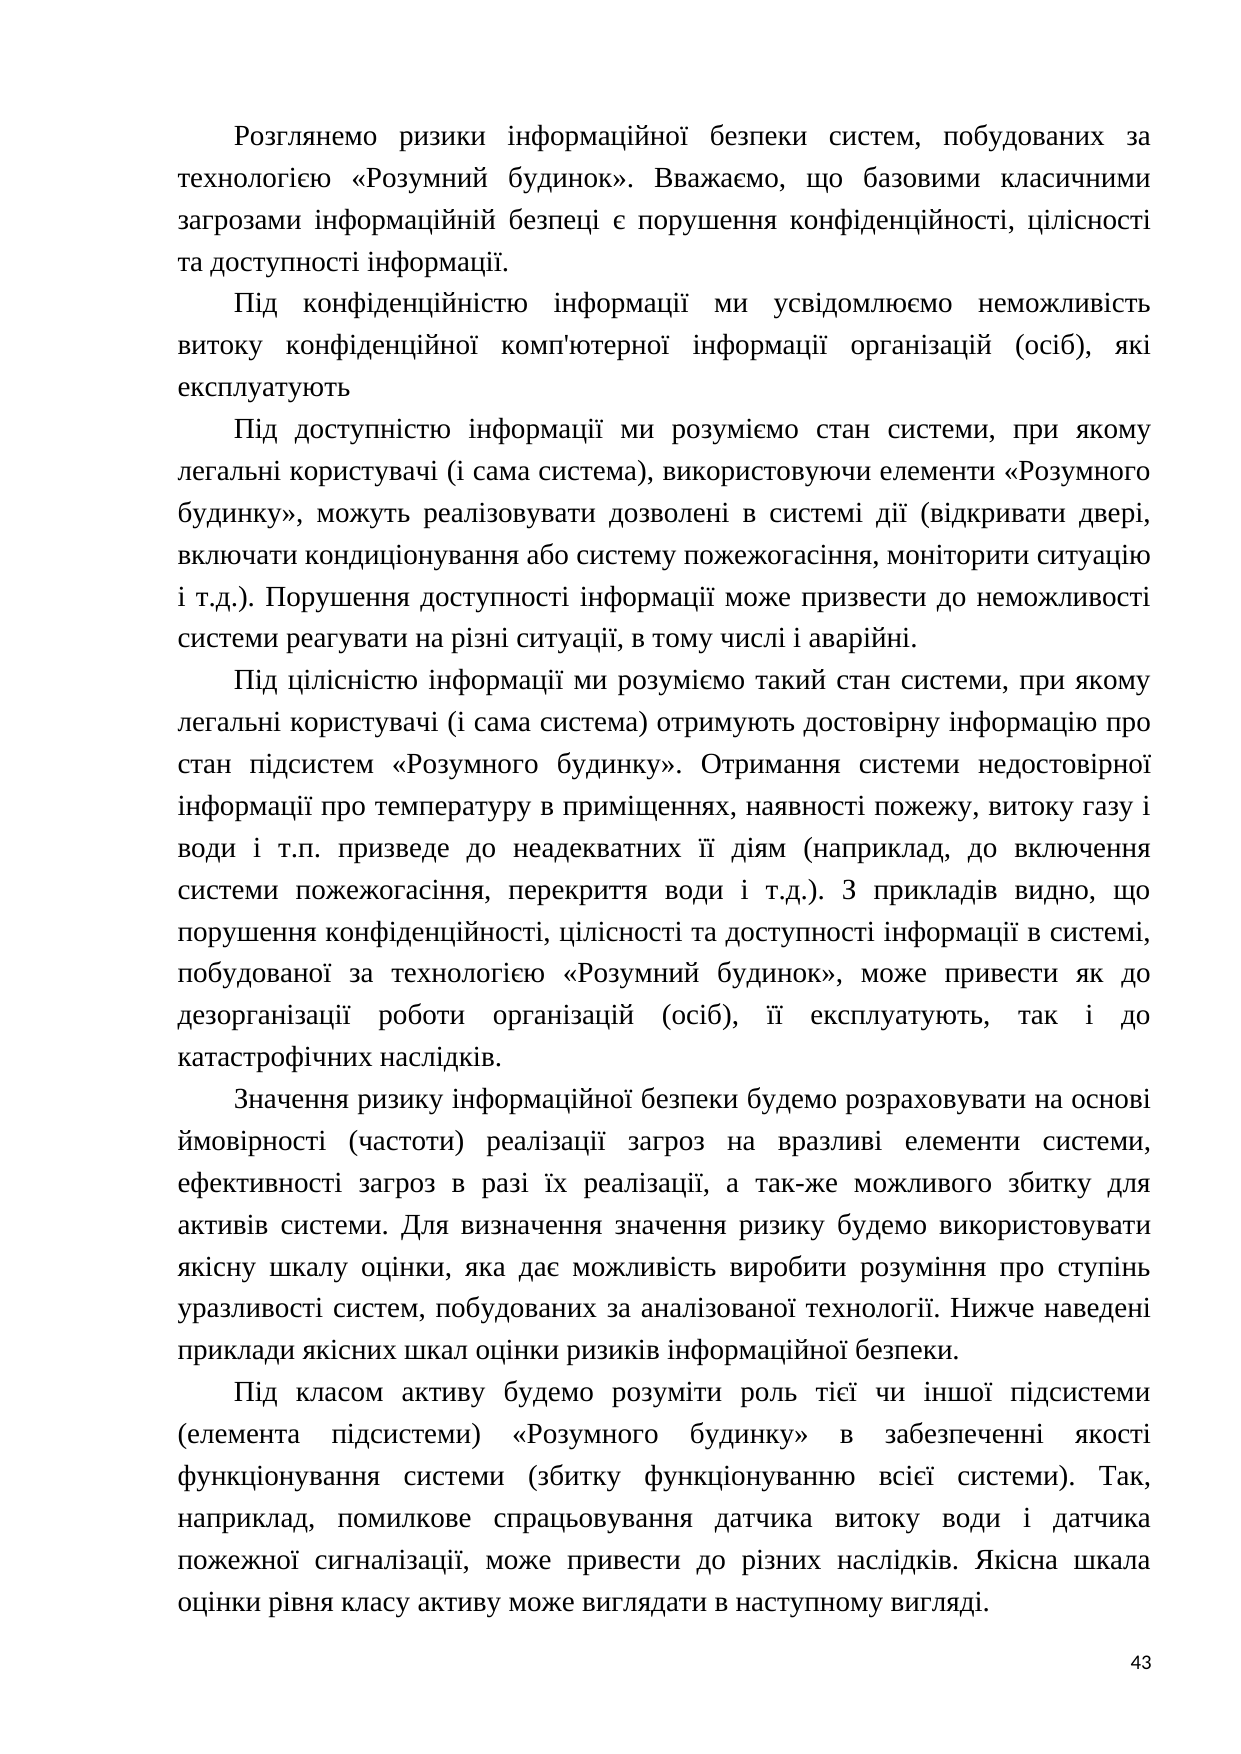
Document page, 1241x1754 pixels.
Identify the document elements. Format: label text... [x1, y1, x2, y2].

text Розглянемо ризики інформаційної безпеки систем, побудованих за технологією «Розумний будинок». Вважаємо, що базовими класичними загрозами інформаційній безпеці є порушення конфіденційності, цілісності та доступності інформації. [177, 118, 1152, 277]
text Під доступністю інформації ми розуміємо стан системи, при якому легальні користувачі (і сама система), використовуючи елементи «Розумного будинку», можуть реалізовувати дозволені в системі дії (відкривати двері, включати кондиціонування або систему пожежогасіння, моніторити ситуацію і т.д.). Порушення доступності інформації може призвести до неможливості системи реагувати на різні ситуації, в тому числі і аварійні. [177, 411, 1152, 654]
text Під класом активу будемо розуміти роль тієї чи іншої підсистеми (елемента підсистеми) «Розумного будинку» в забезпеченні якості функціонування системи (збитку функціонуванню всієї системи). Так, наприклад, помилкове спрацьовування датчика витоку води і датчика пожежної сигналізації, може привести до різних наслідків. Якісна шкала оцінки рівня класу активу може виглядати в наступному вигляді. [177, 1374, 1152, 1617]
text Значення ризику інформаційної безпеки будемо розраховувати на основі ймовірності (частоти) реалізації загроз на вразливі елементи системи, ефективності загроз в разі їх реалізації, а так-же можливого збитку для активів системи. Для визначення значення ризику будемо використовувати якісну шкалу оцінки, яка дає можливість виробити розуміння про ступінь уразливості систем, побудованих за аналізованої технології. Нижче наведені приклади якісних шкал оцінки ризиків інформаційної безпеки. [177, 1081, 1152, 1366]
text Під конфіденційністю інформації ми усвідомлюємо неможливість витоку конфіденційної комп'ютерної інформації організацій (осіб), які експлуатують [177, 286, 1152, 403]
text Під цілісністю інформації ми розуміємо такий стан системи, при якому легальні користувачі (і сама система) отримують достовірну інформацію про стан підсистем «Розумного будинку». Отримання системи недостовірної інформації про температуру в приміщеннях, наявності пожежу, витоку газу і води і т.п. призведе до неадекватних її діям (наприклад, до включення системи пожежогасіння, перекриття води і т.д.). З прикладів видно, що порушення конфіденційності, цілісності та доступності інформації в системі, побудованої за технологією «Розумний будинок», може привести як до дезорганізації роботи організацій (осіб), її експлуатують, так і до катастрофічних наслідків. [177, 662, 1152, 1073]
